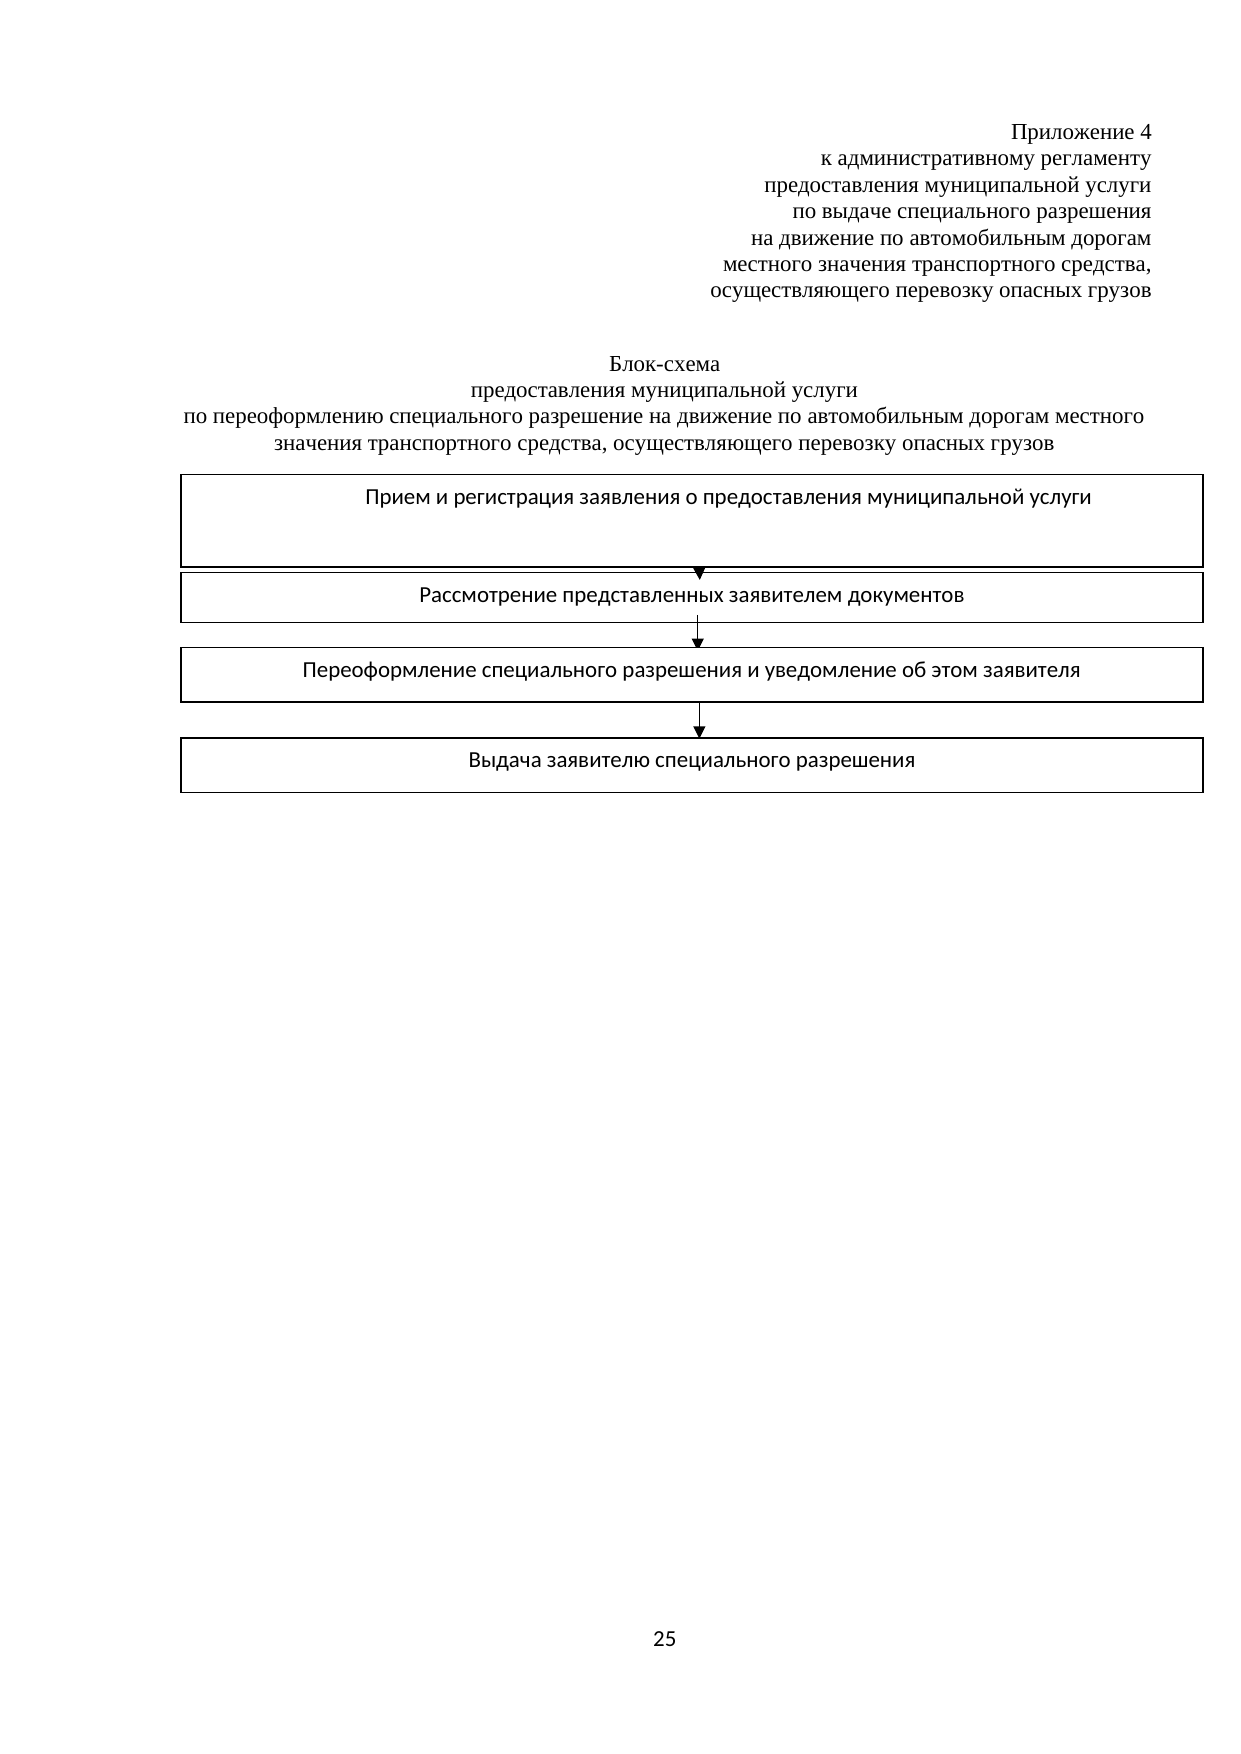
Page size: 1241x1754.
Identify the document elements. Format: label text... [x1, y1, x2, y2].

text предоставления муниципальной услуги [177, 376, 1152, 402]
text к административному регламенту [177, 144, 1152, 171]
text на движение по автомобильным дорогам [177, 223, 1152, 250]
text местного значения транспортного средства, [177, 250, 1152, 276]
text Приложение 4 [177, 118, 1152, 144]
text Блок-схема [177, 350, 1152, 376]
text осуществляющего перевозку опасных грузов [177, 276, 1152, 303]
text предоставления муниципальной услуги [177, 171, 1152, 197]
text по выдаче специального разрешения [177, 197, 1152, 223]
text по переоформлению специального разрешение на движение по автомобильным дорогам местного значения транспортного средства, осуществляющего перевозку опасных грузов [177, 402, 1152, 455]
